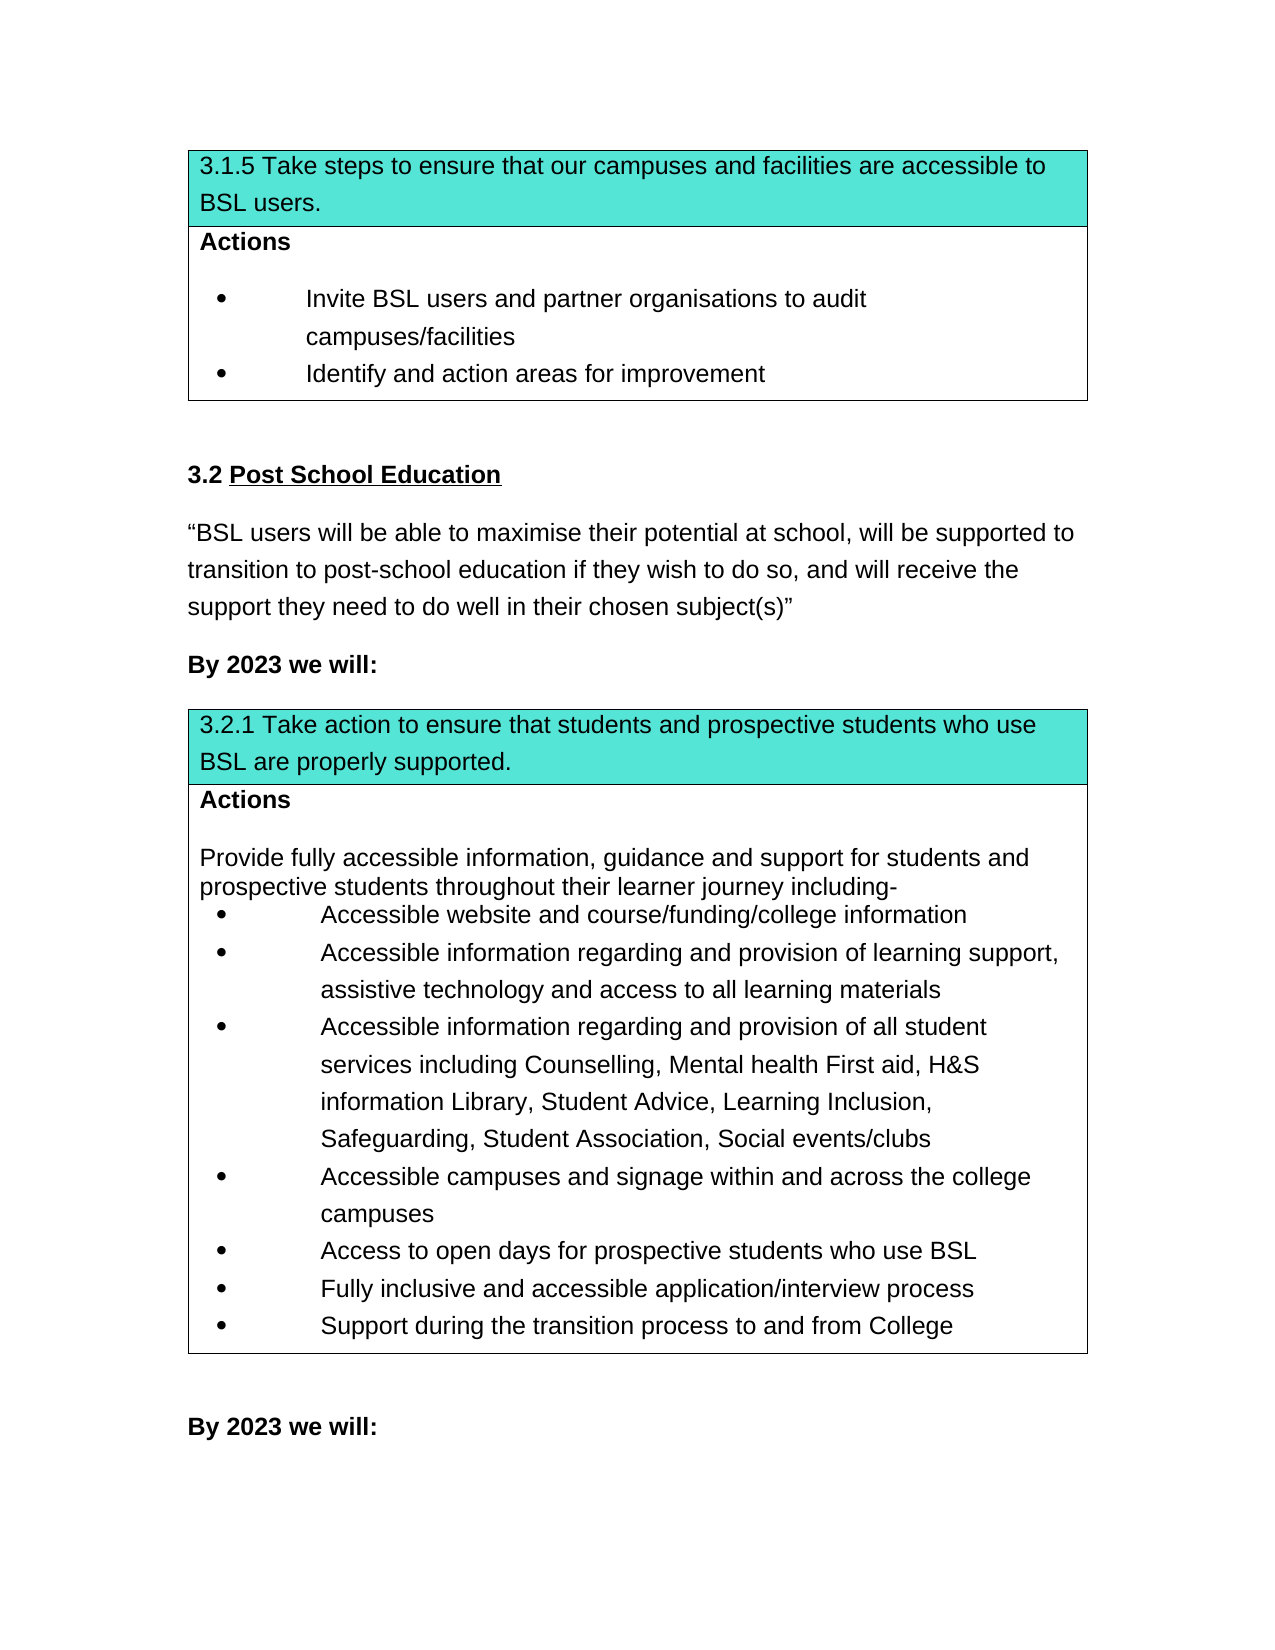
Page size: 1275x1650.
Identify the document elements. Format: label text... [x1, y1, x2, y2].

table_cell Actions Provide fully accessible information, guidance and support for students and prospective students throughout their learner journey including- Accessible website and course/funding/college information Accessible information regarding and provision of learning support, assistive technology and access to all learning materials Accessible information regarding and provision of all student services including Counselling, Mental health First aid, H&S information Library, Student Advice, Learning Inclusion, Safeguarding, Student Association, Social events/clubs Accessible campuses and signage within and across the college campuses Access to open days for prospective students who use BSL Fully inclusive and accessible application/interview process Support during the transition process to and from College [189, 785, 1087, 1353]
table_header 3.1.5 Take steps to ensure that our campuses and facilities are accessible to BSL users. [189, 151, 1087, 226]
table_cell Actions Invite BSL users and partner organisations to audit campuses/facilities Identify and action areas for improvement [189, 227, 1087, 400]
text 3.2 Post School Education [187, 459, 1087, 488]
text By 2023 we will: [187, 650, 1087, 679]
table_header 3.2.1 Take action to ensure that students and prospective students who use BSL are properly supported. [189, 710, 1087, 784]
text “BSL users will be able to maximise their potential at school, will be supported to transition to post-school education if they wish to do so, and will receive the support they need to do well in their chosen subject(s)” [187, 518, 1087, 621]
text By 2023 we will: [187, 1412, 1087, 1441]
